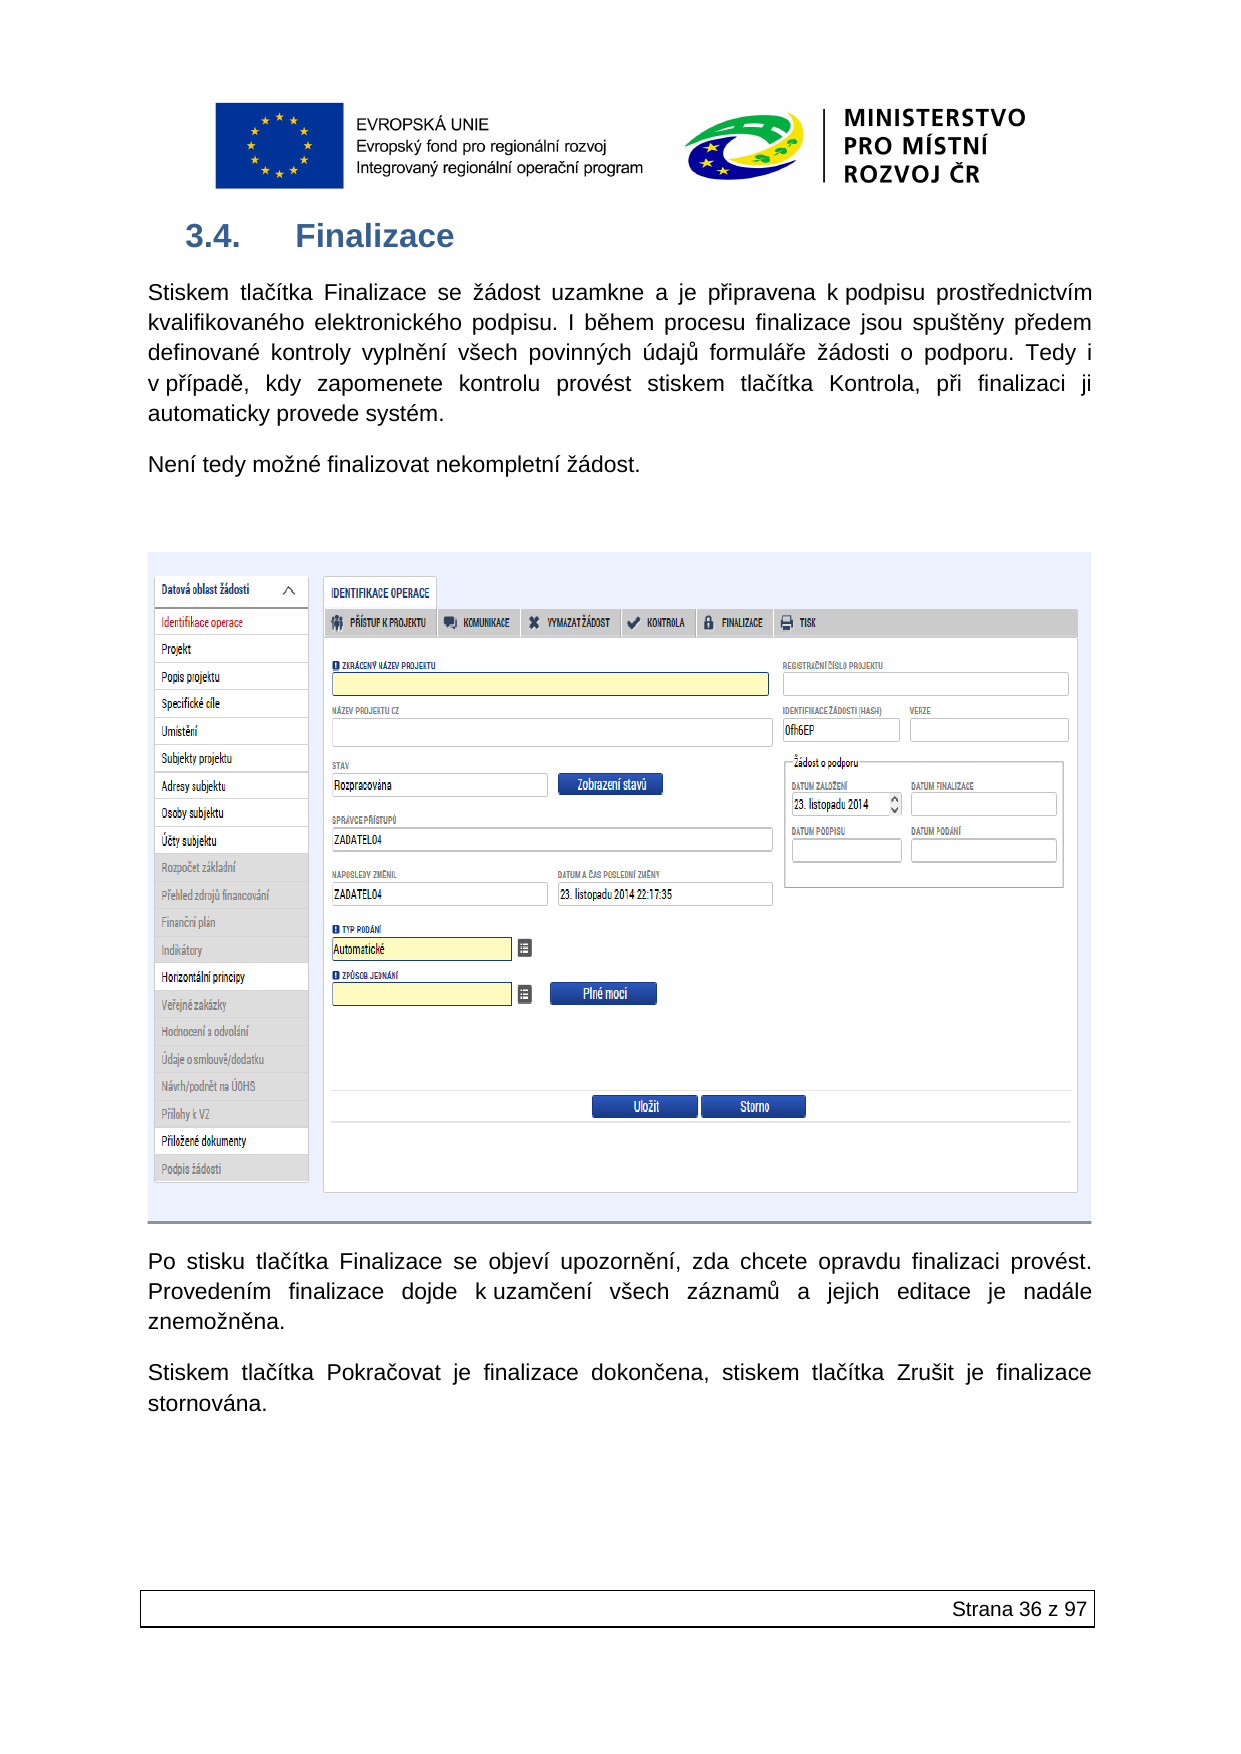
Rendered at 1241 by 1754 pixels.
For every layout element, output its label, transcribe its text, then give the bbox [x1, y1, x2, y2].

list Finalizace [185, 217, 1093, 255]
text Není tedy možné finalizovat nekompletní žádost. [148, 451, 1093, 477]
text Po stisku tlačítka Finalizace se objeví upozornění, zda chcete opravdu finalizaci provést. Provedením finalizace dojde k uzamčení všech záznamů a jejich editace je nadále znemožněna. [148, 1248, 1093, 1335]
picture [187, 73, 1053, 217]
text Stiskem tlačítka Pokračovat je finalizace dokončena, stiskem tlačítka Zrušit je finalizace stornována. [148, 1359, 1093, 1416]
text Stiskem tlačítka Finalizace se žádost uzamkne a je připravena k podpisu prostřednictvím kvalifikovaného elektronického podpisu. I během procesu finalizace jsou spuštěny předem definované kontroly vyplnění všech povinných údajů formuláře žádosti o podporu. Tedy i v případě, kdy zapomenete kontrolu provést stiskem tlačítka Kontrola, při finalizaci ji automaticky provede systém. [148, 279, 1093, 426]
picture [147, 552, 1092, 1224]
